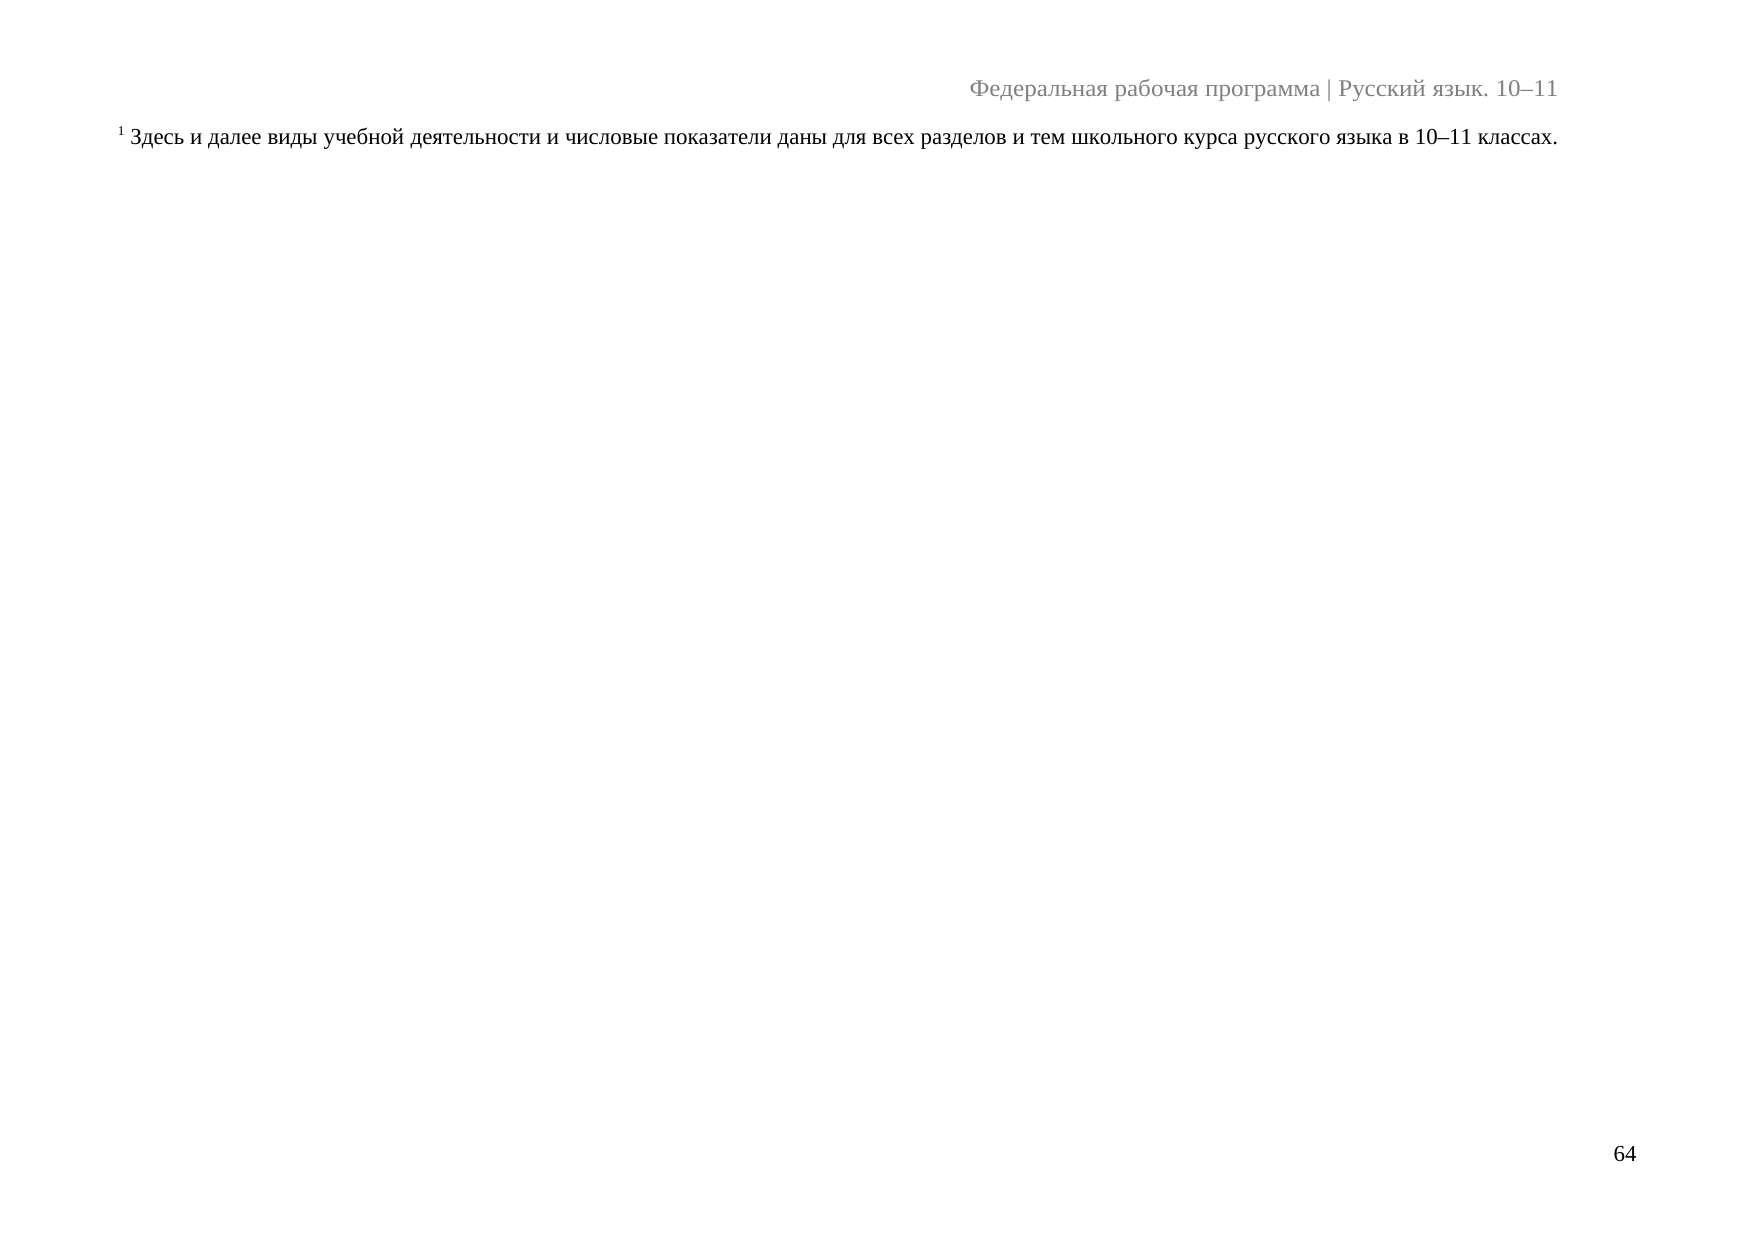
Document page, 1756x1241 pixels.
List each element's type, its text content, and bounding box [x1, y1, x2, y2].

text 1 Здесь и далее виды учебной деятельности и числовые показатели даны для всех разделов и тем школьного курса русского языка в 10–11 классах. [118, 123, 1649, 149]
